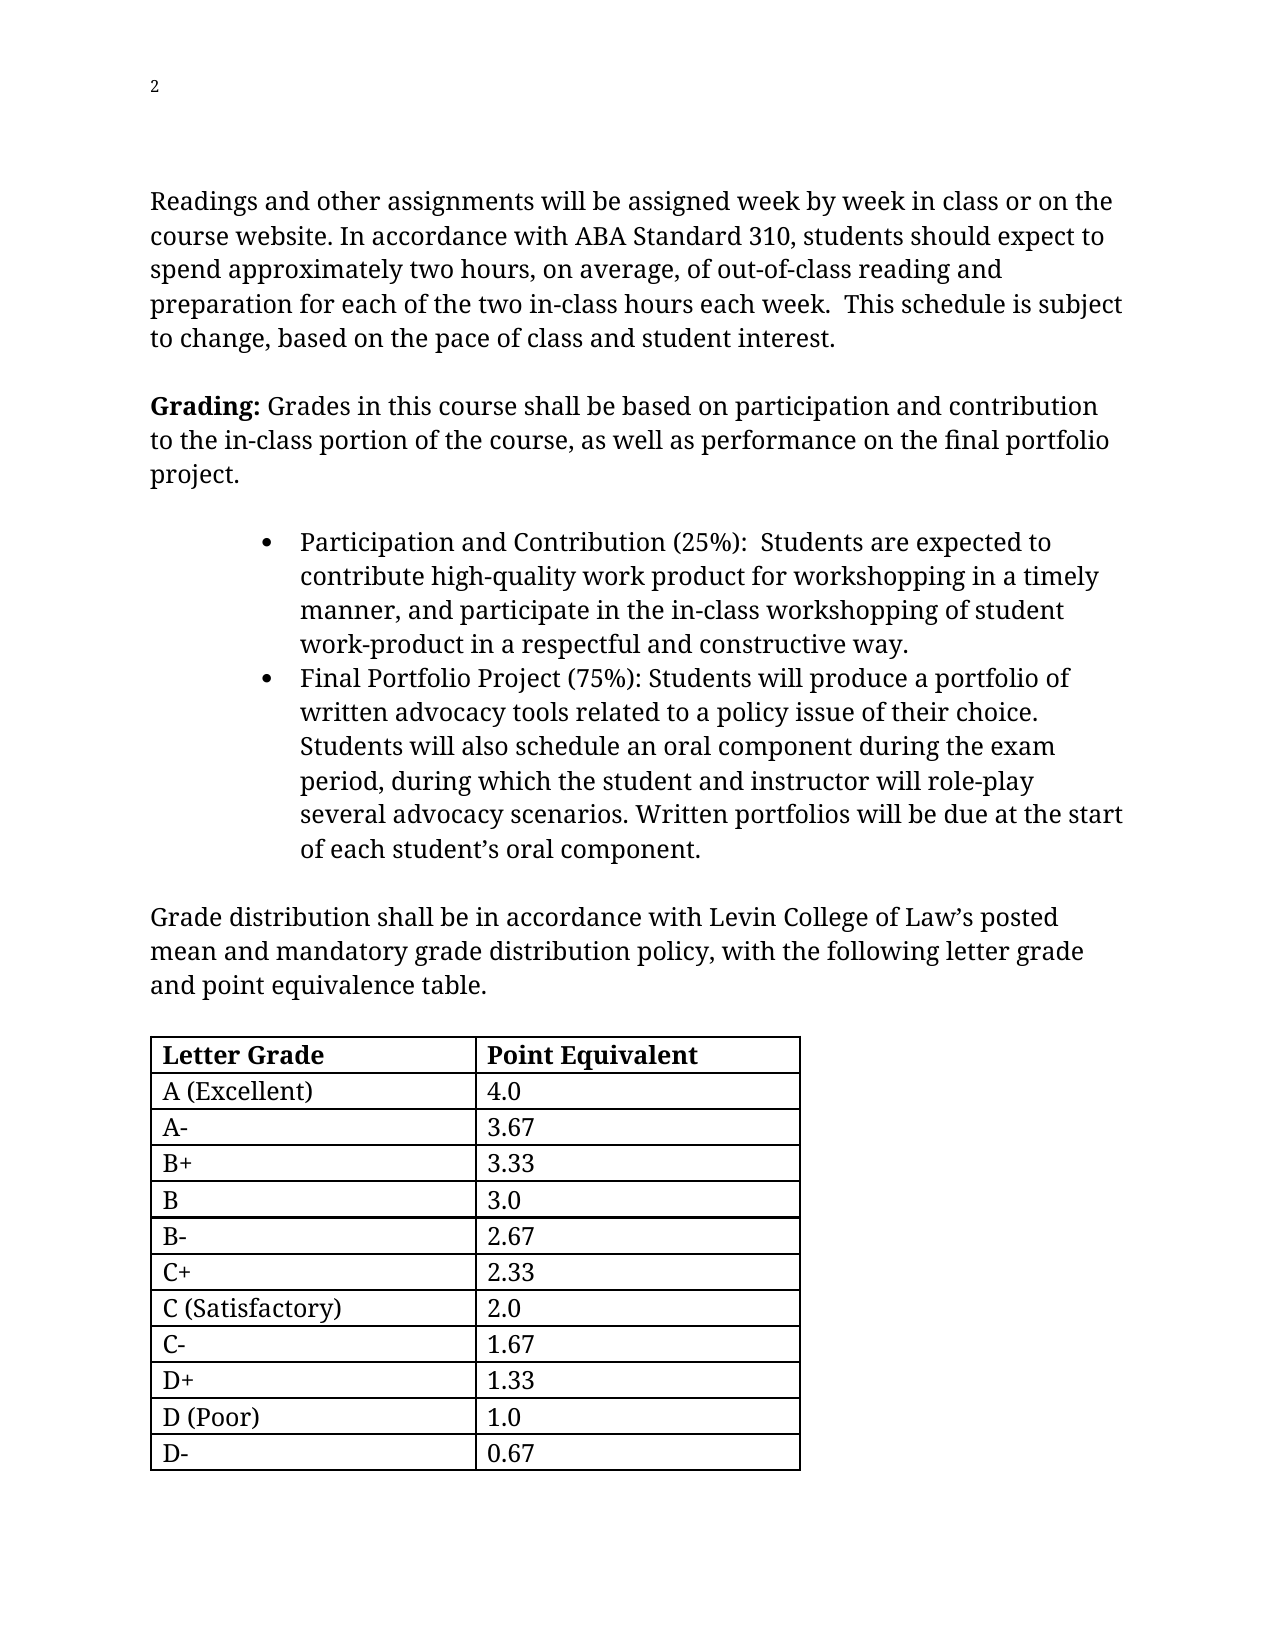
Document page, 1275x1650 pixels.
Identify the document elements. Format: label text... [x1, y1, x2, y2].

table_cell 1.67 [477, 1327, 799, 1361]
table_cell 1.33 [477, 1363, 799, 1397]
table_header Letter Grade [152, 1038, 475, 1072]
table_cell 3.0 [477, 1182, 799, 1216]
table_cell 0.67 [477, 1435, 799, 1469]
table_cell A- [152, 1110, 475, 1144]
table_cell C- [152, 1327, 475, 1361]
table_cell C+ [152, 1255, 475, 1289]
table_cell 3.33 [477, 1146, 799, 1180]
table_cell 2.67 [477, 1219, 799, 1252]
text Grade distribution shall be in accordance with Levin College of Law’s posted mean and mandatory grade distribution policy, with the following letter grade and point equivalence table. [150, 899, 1125, 1002]
table_cell 2.0 [477, 1291, 799, 1325]
list Participation and Contribution (25%): Students are expected to contribute high-quality work product for workshopping in a timely manner, and participate in the in-class workshopping of student work-product in a respectful and constructive way. [262, 525, 1125, 661]
text Grading: Grades in this course shall be based on participation and contribution to the in-class portion of the course, as well as performance on the final portfolio project. [150, 388, 1125, 491]
table_cell 1.0 [477, 1399, 799, 1433]
table_cell C (Satisfactory) [152, 1291, 475, 1325]
text Readings and other assignments will be assigned week by week in class or on the course website. In accordance with ABA Standard 310, students should expect to spend approximately two hours, on average, of out-of-class reading and preparation for each of the two in-class hours each week. This schedule is subject to change, based on the pace of class and student interest. [836, 184, 1125, 354]
table_cell 2.33 [477, 1255, 799, 1289]
list Final Portfolio Project (75%): Students will produce a portfolio of written advocacy tools related to a policy issue of their choice. Students will also schedule an oral component during the exam period, during which the student and instructor will role-play several advocacy scenarios. Written portfolios will be due at the start of each student’s oral component. [262, 661, 1125, 865]
table_header Point Equivalent [477, 1038, 799, 1072]
table_cell A (Excellent) [152, 1074, 475, 1108]
table_cell B- [152, 1219, 475, 1252]
table_cell 4.0 [477, 1074, 799, 1108]
table_cell D (Poor) [152, 1399, 475, 1433]
table_cell D+ [152, 1363, 475, 1397]
table_cell D- [152, 1435, 475, 1469]
table_cell B+ [152, 1146, 475, 1180]
table_cell 3.67 [477, 1110, 799, 1144]
table_cell B [152, 1182, 475, 1216]
